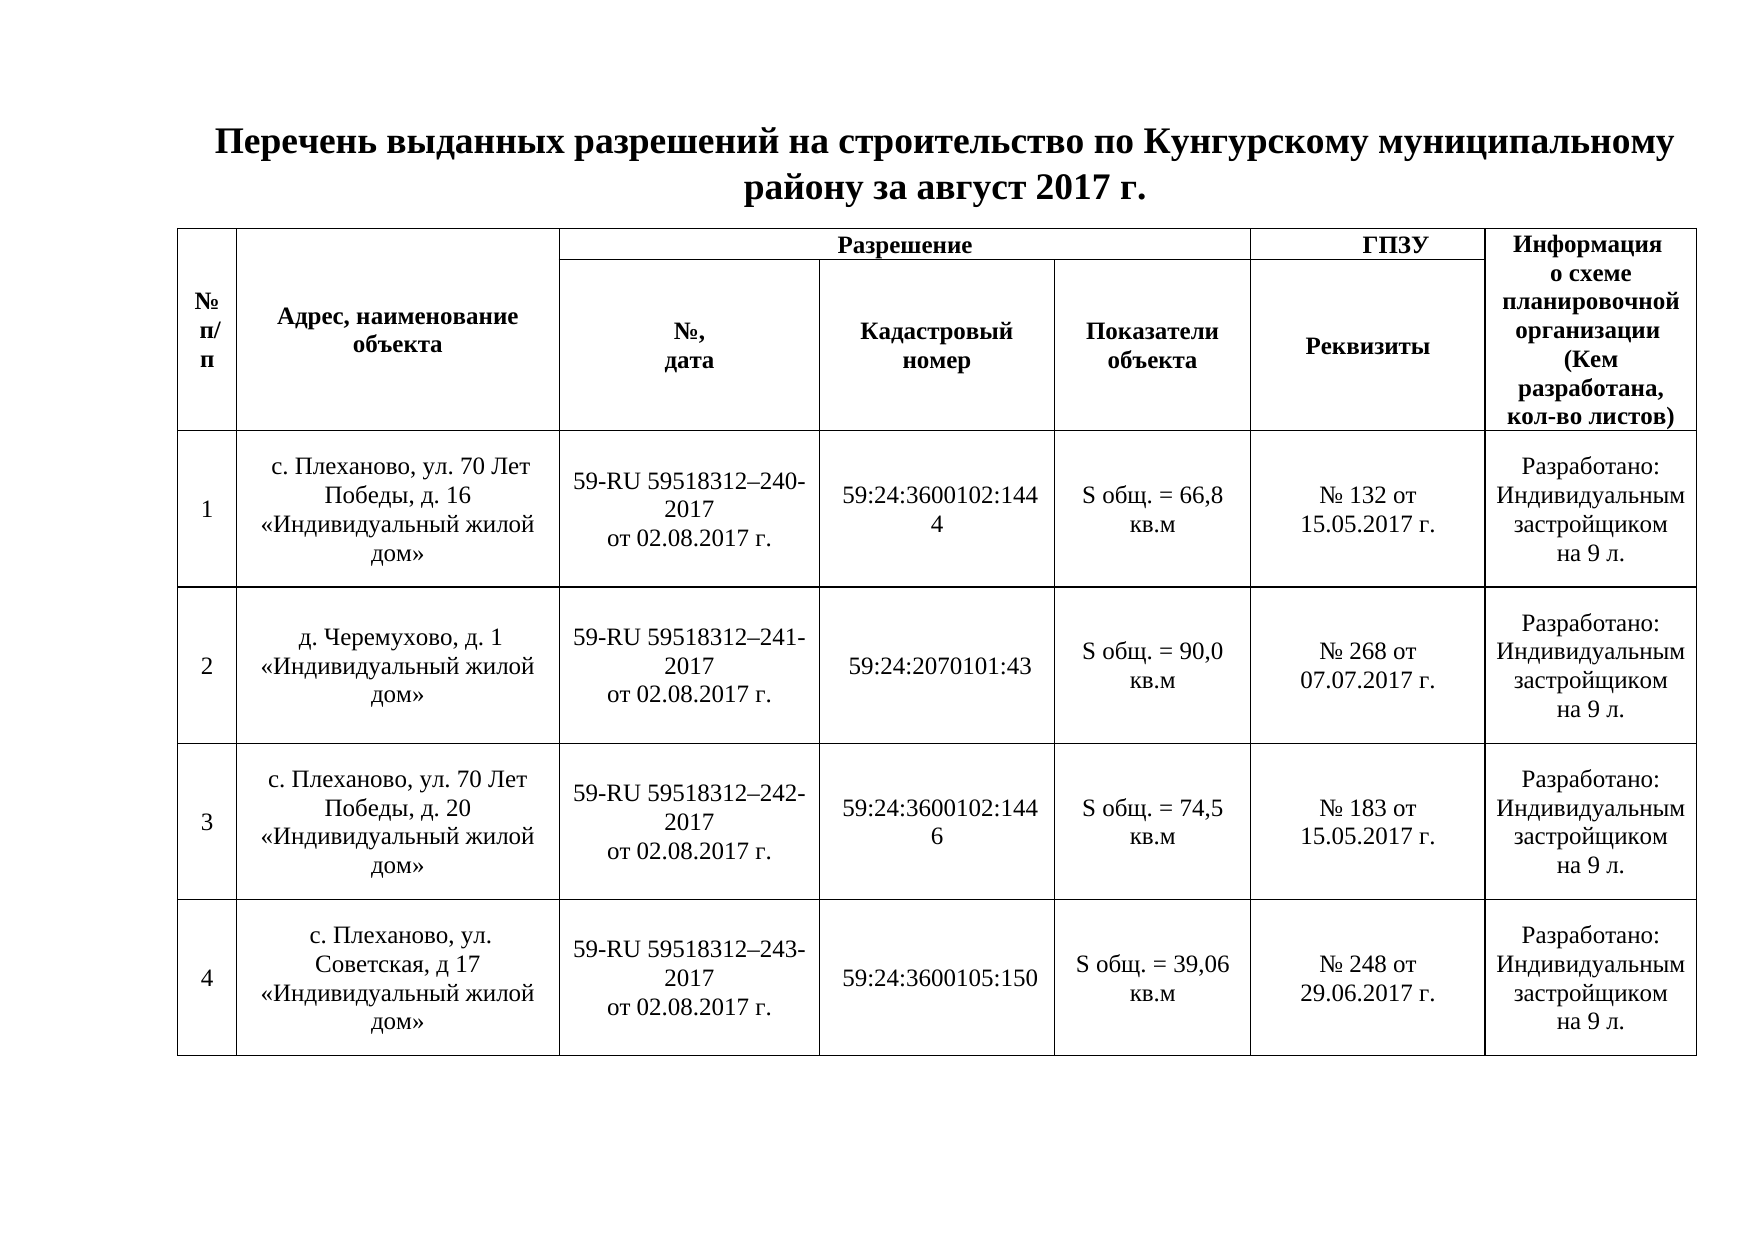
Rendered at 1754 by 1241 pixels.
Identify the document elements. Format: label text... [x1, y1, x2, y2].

table_cell 59:24:2070101:43 [820, 588, 1054, 743]
table_cell Разработано: Индивидуальным застройщиком на 9 л. [1486, 744, 1696, 899]
table_cell 59:24:3600105:150 [820, 900, 1054, 1055]
table_cell Разработано: Индивидуальным застройщиком на 9 л. [1486, 900, 1696, 1055]
table_cell 59:24:3600102:1446 [820, 744, 1054, 899]
table_cell с. Плеханово, ул. 70 Лет Победы, д. 16 «Индивидуальный жилой дом» [237, 431, 559, 586]
table_cell 59-RU 59518312–240-2017 от 02.08.2017 г. [560, 431, 819, 586]
table_cell 4 [178, 900, 236, 1055]
table_cell 3 [178, 744, 236, 899]
table_cell 59-RU 59518312–243-2017 от 02.08.2017 г. [560, 900, 819, 1055]
table_header Разрешение [560, 229, 1250, 259]
table_cell 2 [178, 588, 236, 743]
table_header Информация о схеме планировочной организации (Кем разработана, кол-во листов) [1486, 229, 1696, 430]
table_cell S общ. = 90,0 кв.м [1055, 588, 1250, 743]
table_cell Показатели объекта [1055, 260, 1250, 430]
table_cell № 248 от 29.06.2017 г. [1251, 900, 1484, 1055]
table_cell S общ. = 66,8 кв.м [1055, 431, 1250, 586]
table_header № п/п [178, 229, 236, 430]
table_cell с. Плеханово, ул. 70 Лет Победы, д. 20 «Индивидуальный жилой дом» [237, 744, 559, 899]
table_cell Разработано: Индивидуальным застройщиком на 9 л. [1486, 431, 1696, 586]
table_cell 59-RU 59518312–241-2017 от 02.08.2017 г. [560, 588, 819, 743]
table_header ГПЗУ [1251, 229, 1484, 259]
table_cell 59:24:3600102:1444 [820, 431, 1054, 586]
table_cell Кадастровый номер [820, 260, 1054, 430]
table_cell № 268 от 07.07.2017 г. [1251, 588, 1484, 743]
table_cell S общ. = 39,06 кв.м [1055, 900, 1250, 1055]
table_cell д. Черемухово, д. 1 «Индивидуальный жилой дом» [237, 588, 559, 743]
table_cell № 183 от 15.05.2017 г. [1251, 744, 1484, 899]
text Перечень выданных разрешений на строительство по Кунгурскому муниципальному району за август 2017 г. [177, 118, 1713, 208]
table_cell S общ. = 74,5 кв.м [1055, 744, 1250, 899]
table_cell № 132 от 15.05.2017 г. [1251, 431, 1484, 586]
table_cell №, дата [560, 260, 819, 430]
table_cell 59-RU 59518312–242-2017 от 02.08.2017 г. [560, 744, 819, 899]
table_cell Реквизиты [1251, 260, 1484, 430]
table_cell Разработано: Индивидуальным застройщиком на 9 л. [1486, 588, 1696, 743]
table_cell с. Плеханово, ул. Советская, д 17 «Индивидуальный жилой дом» [237, 900, 559, 1055]
table_header Адрес, наименование объекта [237, 229, 559, 430]
table_cell 1 [178, 431, 236, 586]
